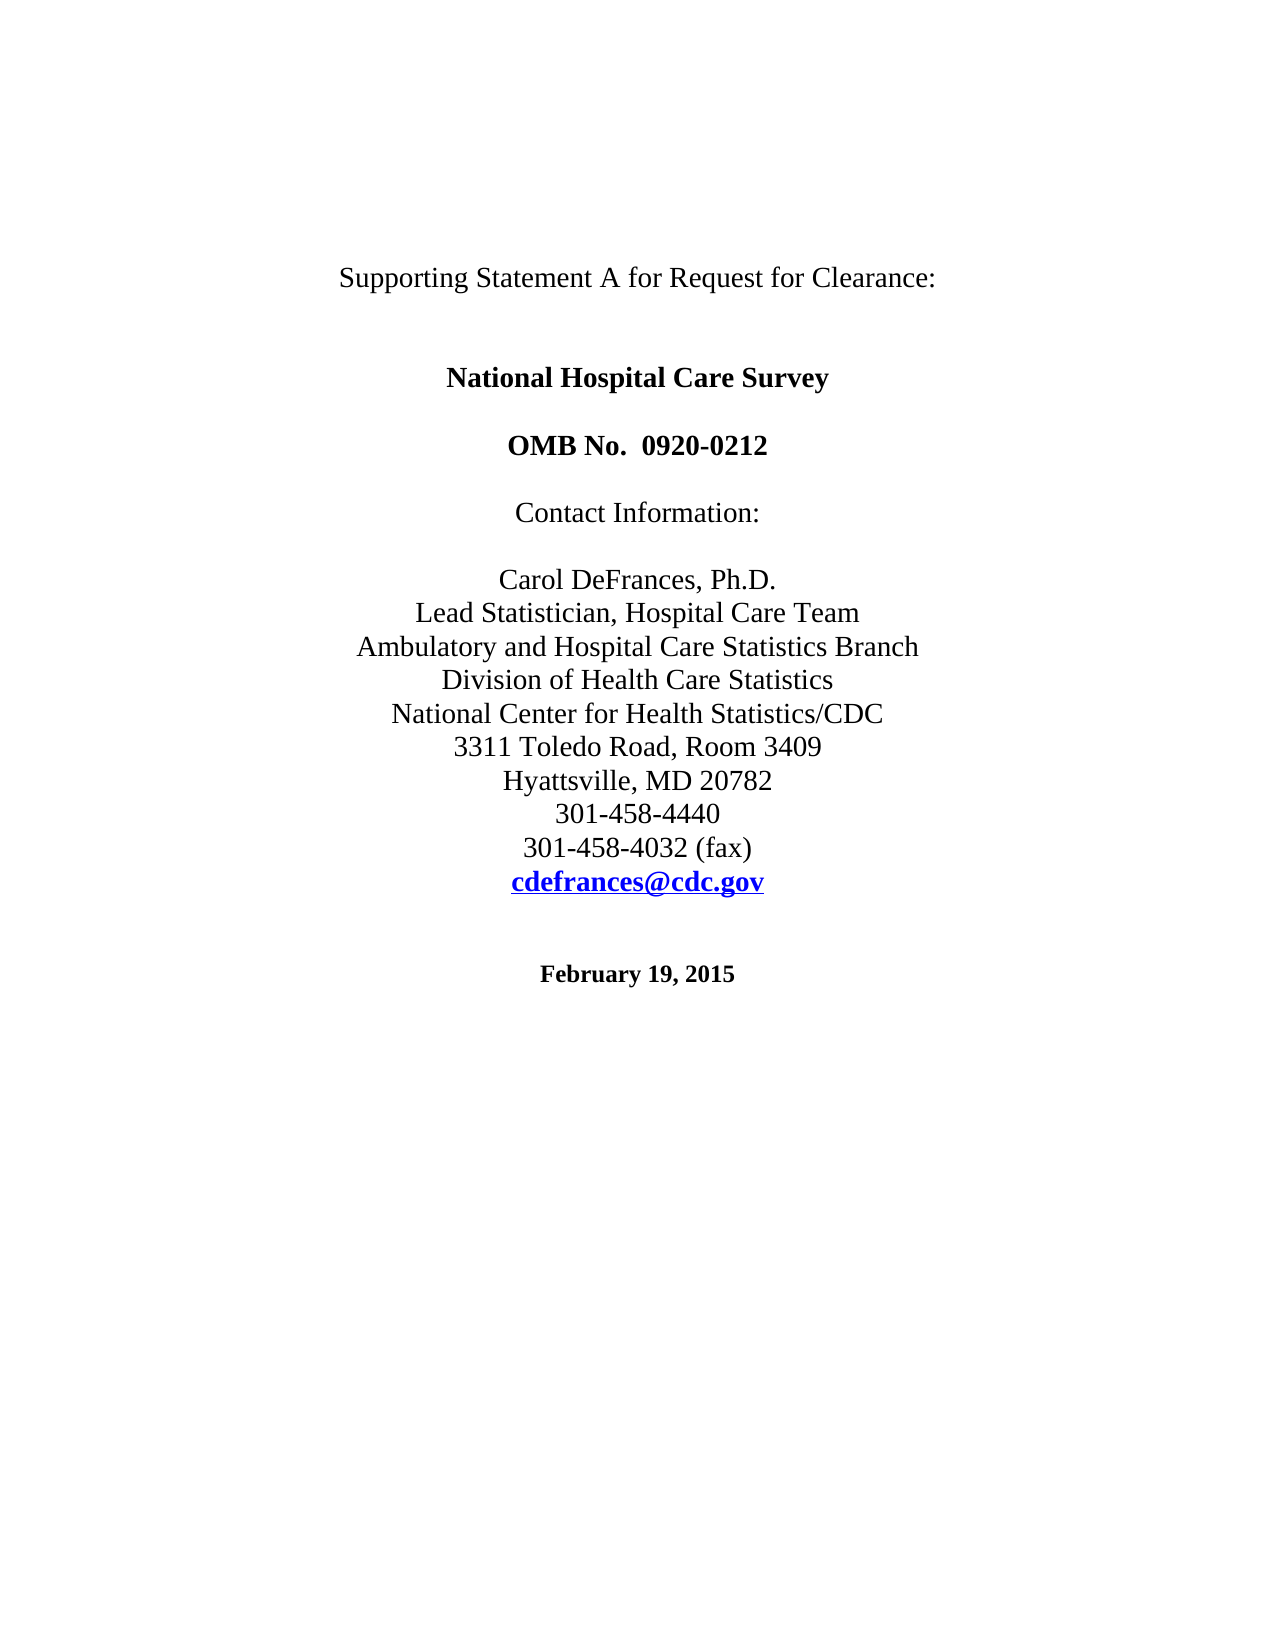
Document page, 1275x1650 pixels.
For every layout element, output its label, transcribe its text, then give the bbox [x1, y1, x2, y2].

text 301-458-4440 [150, 797, 1125, 830]
text Ambulatory and Hospital Care Statistics Branch [150, 629, 1125, 662]
text 3311 Toledo Road, Room 3409 [150, 729, 1125, 763]
text cdefrances@cdc.gov [150, 864, 1125, 897]
text OMB No. 0920-0212 [150, 428, 1125, 461]
text Supporting Statement A for Request for Clearance: [150, 260, 1125, 293]
text February 19, 2015 [150, 959, 1125, 988]
text Contact Information: [150, 495, 1125, 528]
text Lead Statistician, Hospital Care Team [150, 595, 1125, 629]
text 301-458-4032 (fax) [150, 830, 1125, 864]
text National Center for Health Statistics/CDC [150, 696, 1125, 729]
text National Hospital Care Survey [150, 361, 1125, 394]
text Hyattsville, MD 20782 [150, 763, 1125, 797]
text Carol DeFrances, Ph.D. [150, 562, 1125, 595]
text Division of Health Care Statistics [150, 662, 1125, 696]
